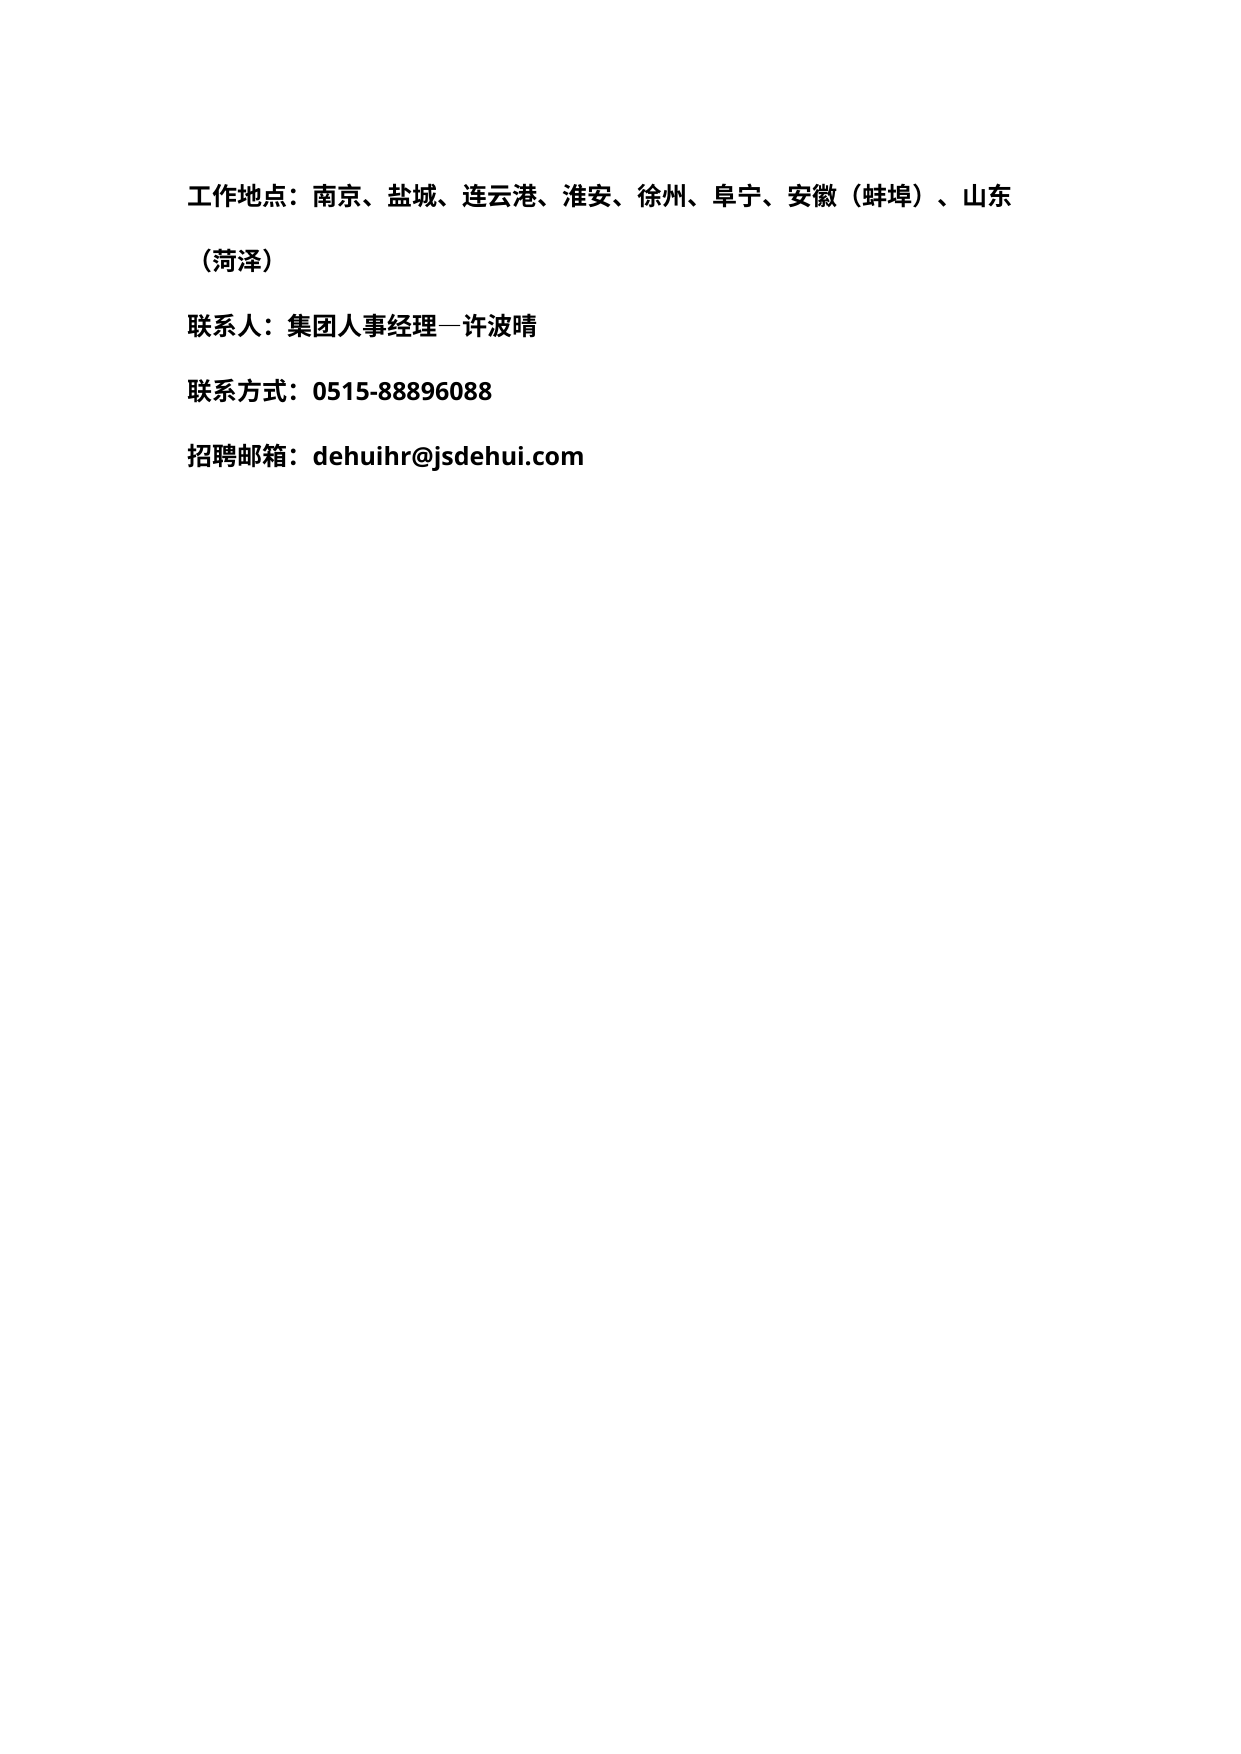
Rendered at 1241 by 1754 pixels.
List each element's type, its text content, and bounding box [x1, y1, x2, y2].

text 工作地点：南京、盐城、连云港、淮安、徐州、阜宁、安徽（蚌埠）、山东（菏泽） 联系人：集团人事经理—许波晴 [187, 162, 1053, 357]
text 招聘邮箱：dehuihr@jsdehui.com [187, 422, 1053, 487]
text 联系方式：0515-88896088 [187, 357, 1053, 422]
